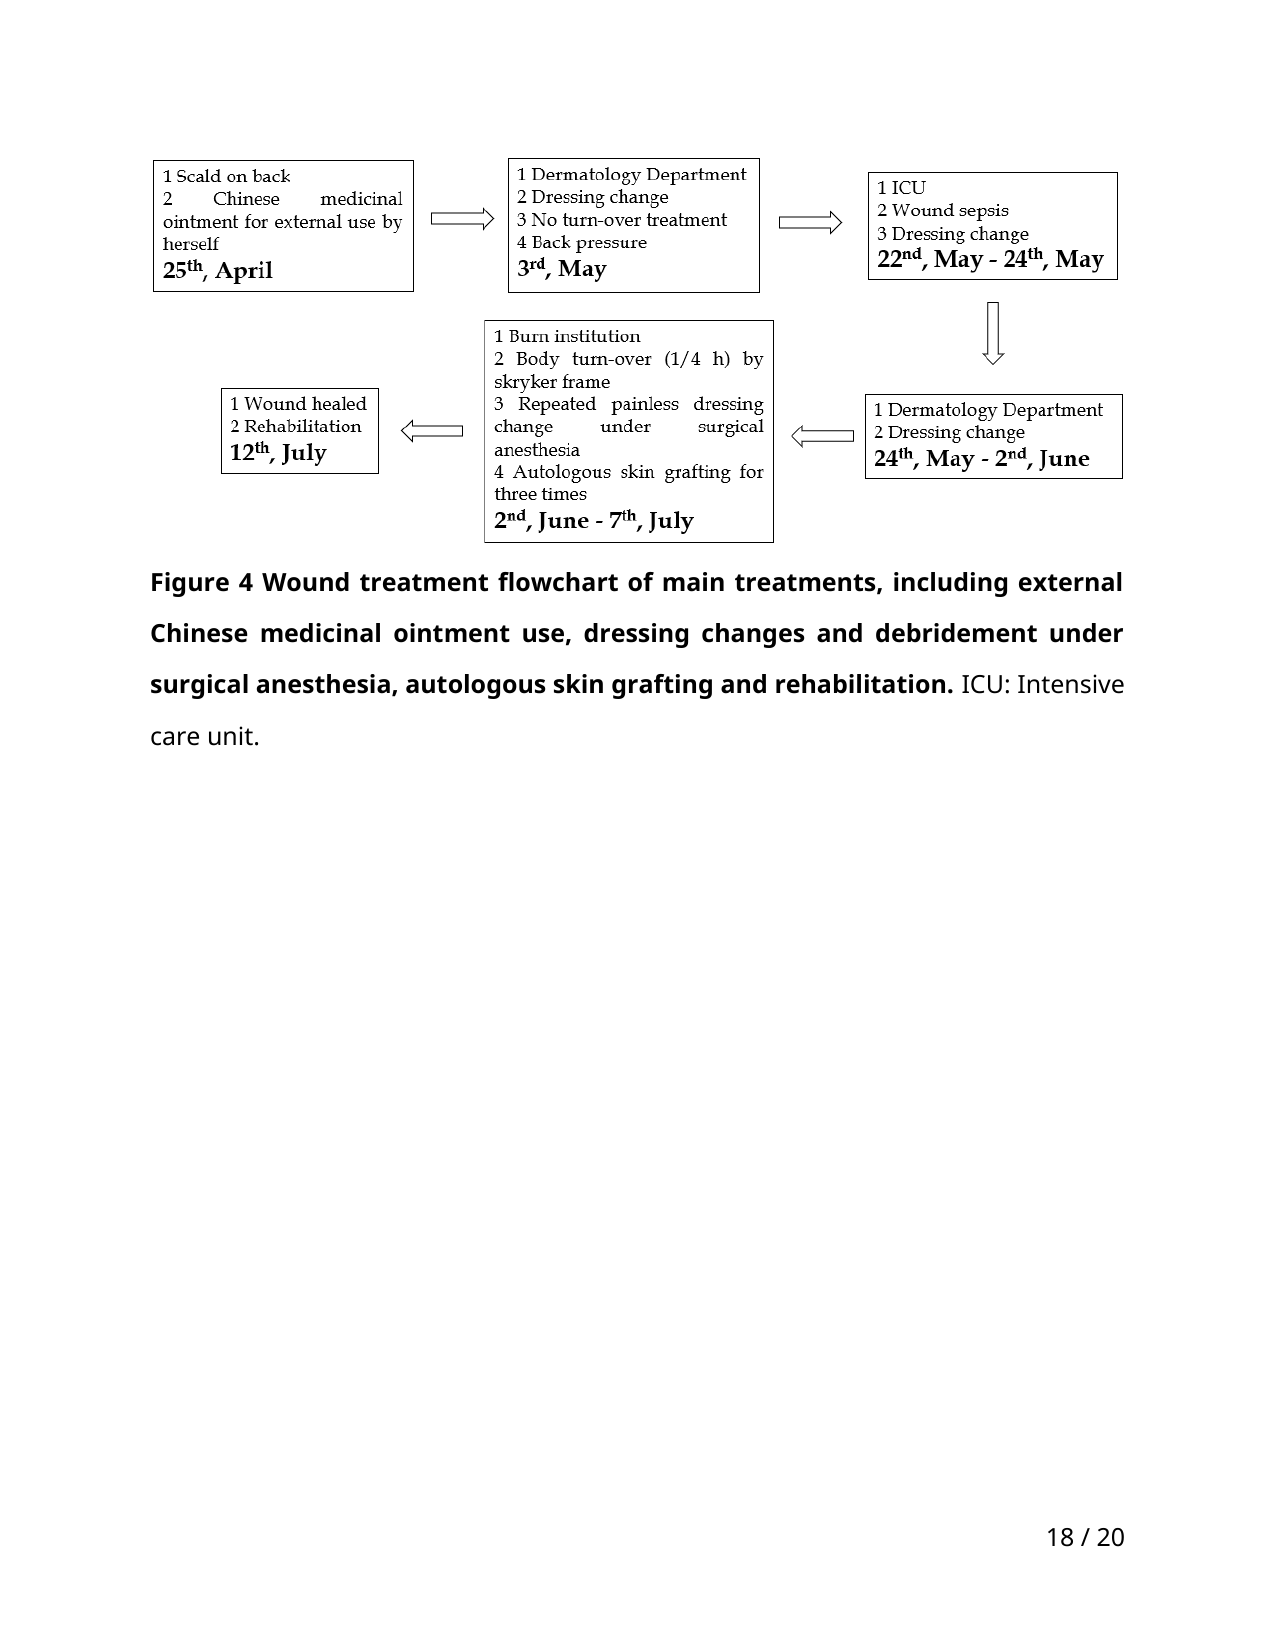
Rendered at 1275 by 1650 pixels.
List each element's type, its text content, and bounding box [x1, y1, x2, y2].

text Figure 4 Wound treatment flowchart of main treatments, including external Chinese medicinal ointment use, dressing changes and debridement under surgical anesthesia, autologous skin grafting and rehabilitation. ICU: Intensive care unit. [150, 565, 1125, 752]
picture [150, 150, 1125, 551]
